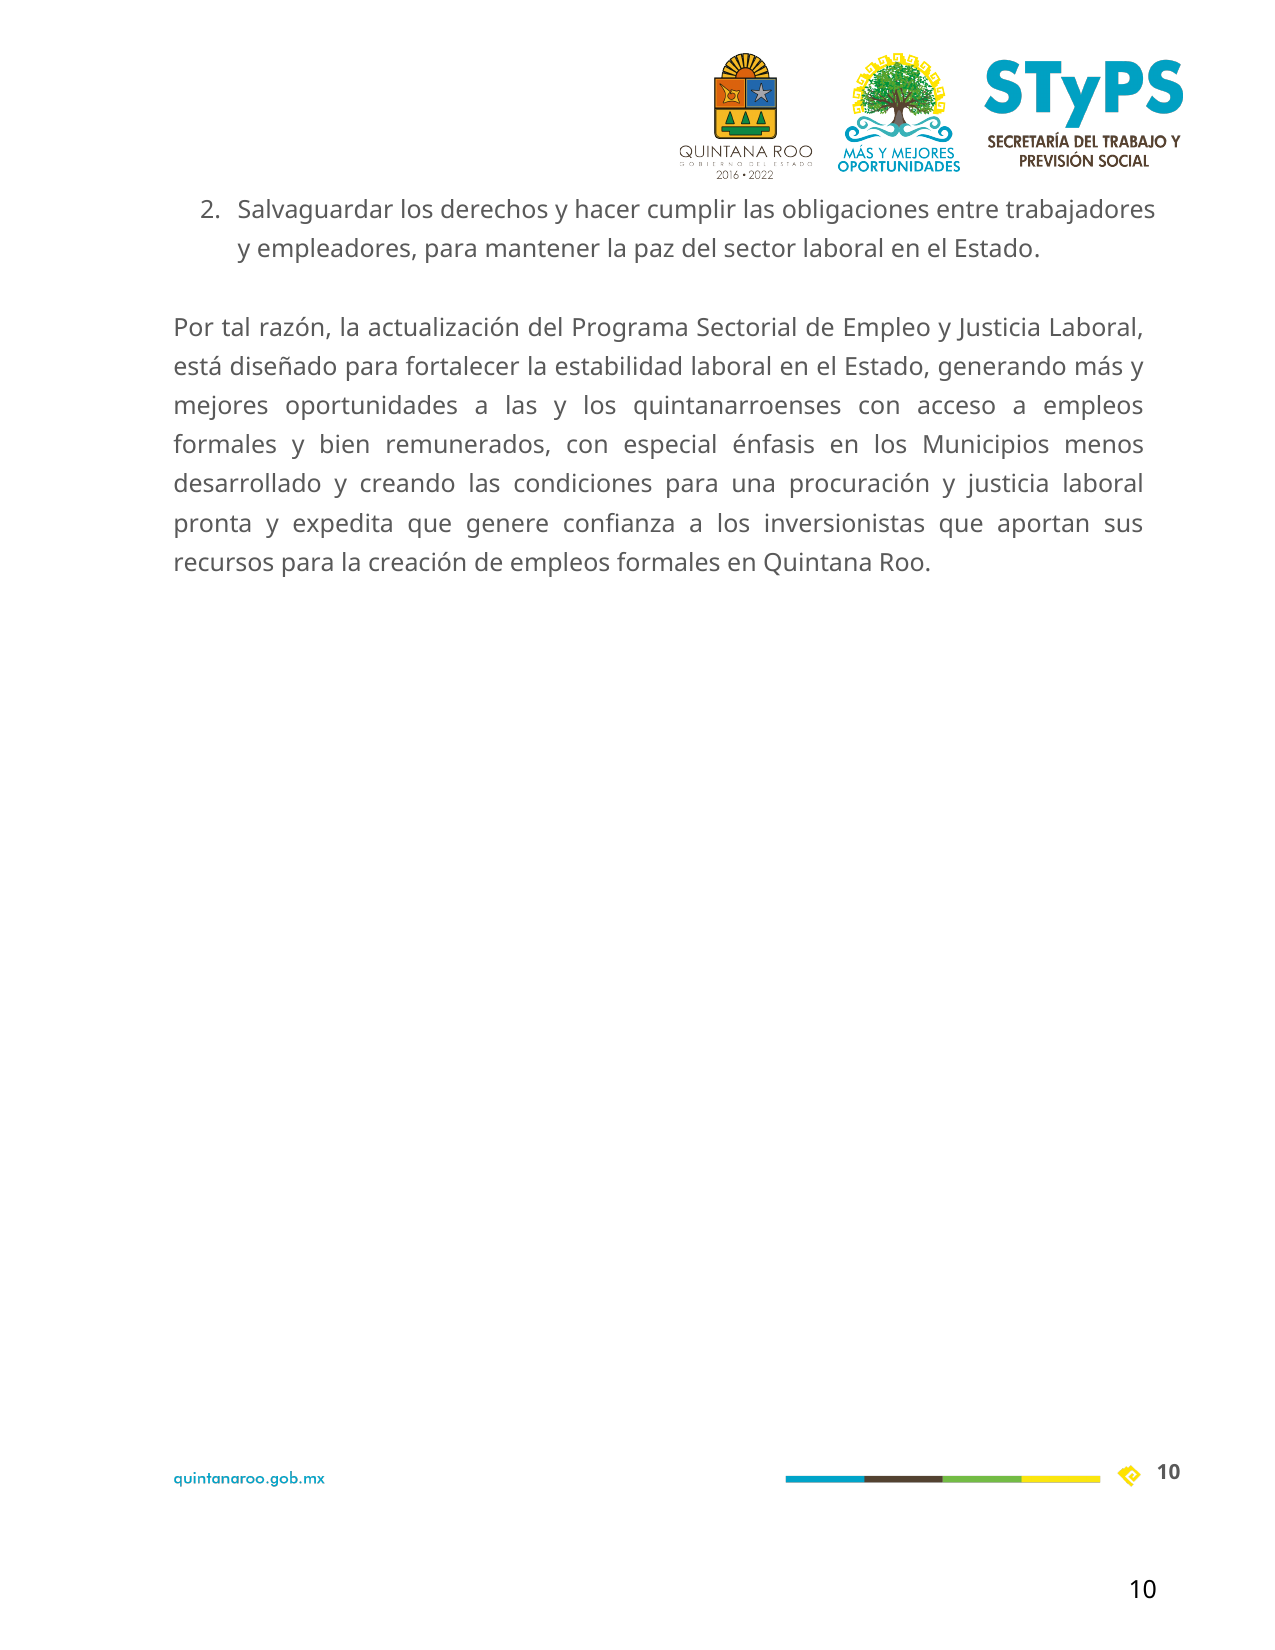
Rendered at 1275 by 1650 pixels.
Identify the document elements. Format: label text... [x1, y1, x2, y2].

text Por tal razón, la actualización del Programa Sectorial de Empleo y Justicia Laboral, está diseñado para fortalecer la estabilidad laboral en el Estado, generando más y mejores oportunidades a las y los quintanarroenses con acceso a empleos formales y bien remunerados, con especial énfasis en los Municipios menos desarrollado y creando las condiciones para una procuración y justicia laboral pronta y expedita que genere confianza a los inversionistas que aportan sus recursos para la creación de empleos formales en Quintana Roo. [173, 309, 1145, 578]
picture [679, 53, 1183, 179]
list Salvaguardar los derechos y hacer cumplir las obligaciones entre trabajadores y empleadores, para mantener la paz del sector laboral en el Estado. [200, 192, 1157, 265]
picture [14, 1421, 1275, 1546]
